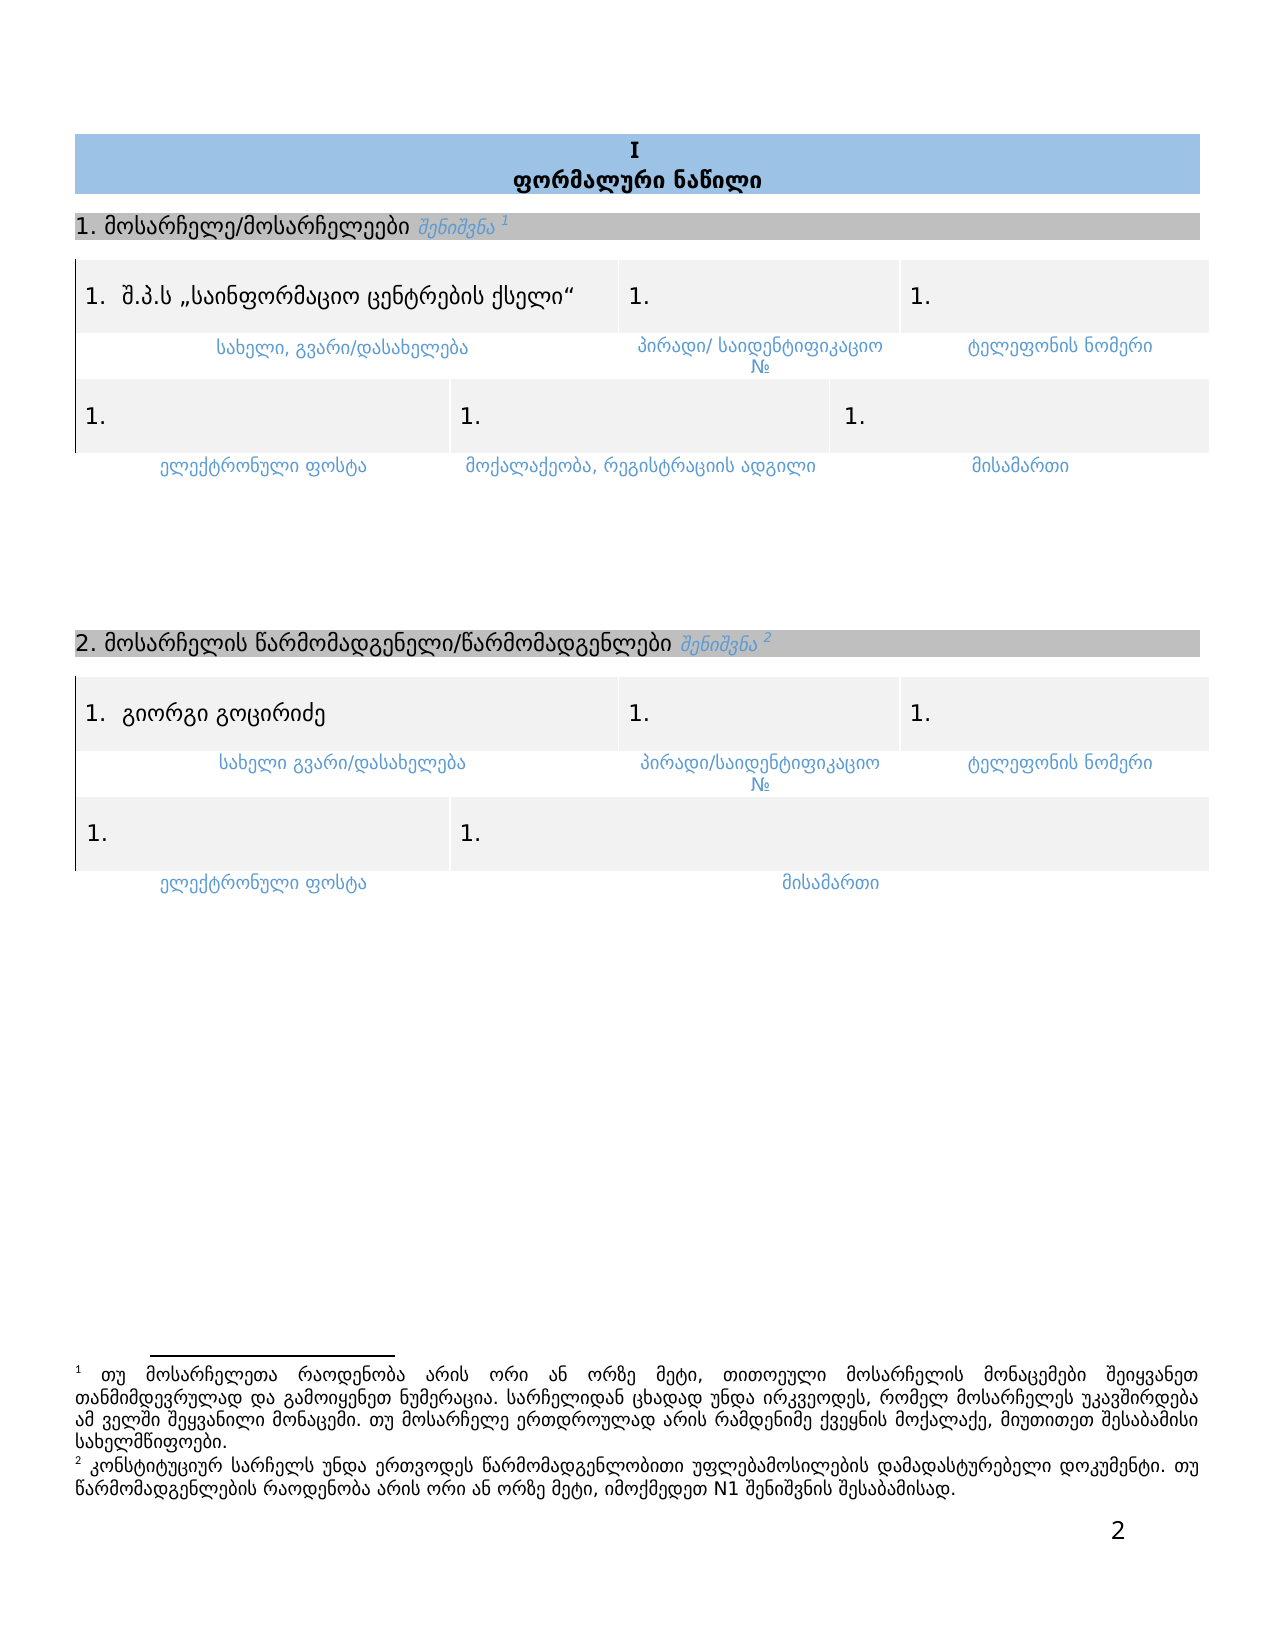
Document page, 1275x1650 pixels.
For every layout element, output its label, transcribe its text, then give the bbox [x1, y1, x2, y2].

table_cell [451, 379, 829, 453]
table_cell [76, 797, 449, 871]
table_cell [76, 379, 449, 453]
table_header [619, 260, 899, 333]
table_cell მისამართი [451, 872, 1209, 895]
table_cell სახელი, გვარი/დასახელება [76, 335, 618, 378]
text I ფორმალური ნაწილი [75, 134, 1200, 194]
table_cell მისამართი [830, 454, 1209, 478]
table_cell სახელი გვარი/დასახელება [76, 752, 618, 796]
table_cell პირადი/ საიდენტიფიკაციო № [619, 335, 899, 378]
table_cell მოქალაქეობა, რეგისტრაციის ადგილი [451, 454, 829, 478]
table_header [901, 677, 1209, 751]
table_cell პირადი/საიდენტიფიკაციო № [619, 752, 899, 796]
table_header [901, 260, 1209, 333]
table_header [619, 677, 899, 751]
table_cell [830, 379, 1209, 453]
table_header შ.პ.ს „საინფორმაციო ცენტრების ქსელი“ [76, 260, 618, 333]
table_cell ტელეფონის ნომერი [901, 335, 1209, 378]
text 2. მოსარჩელის წარმომადგენელი/წარმომადგენლები შენიშვნა [75, 630, 1200, 657]
table_cell [451, 797, 1209, 871]
text 1. მოსარჩელე/მოსარჩელეები შენიშვნა [75, 213, 1200, 240]
table_header გიორგი გოცირიძე [76, 677, 618, 751]
table_cell ელექტრონული ფოსტა [76, 872, 449, 895]
table_cell ელექტრონული ფოსტა [76, 454, 449, 478]
table_cell ტელეფონის ნომერი [901, 752, 1209, 796]
